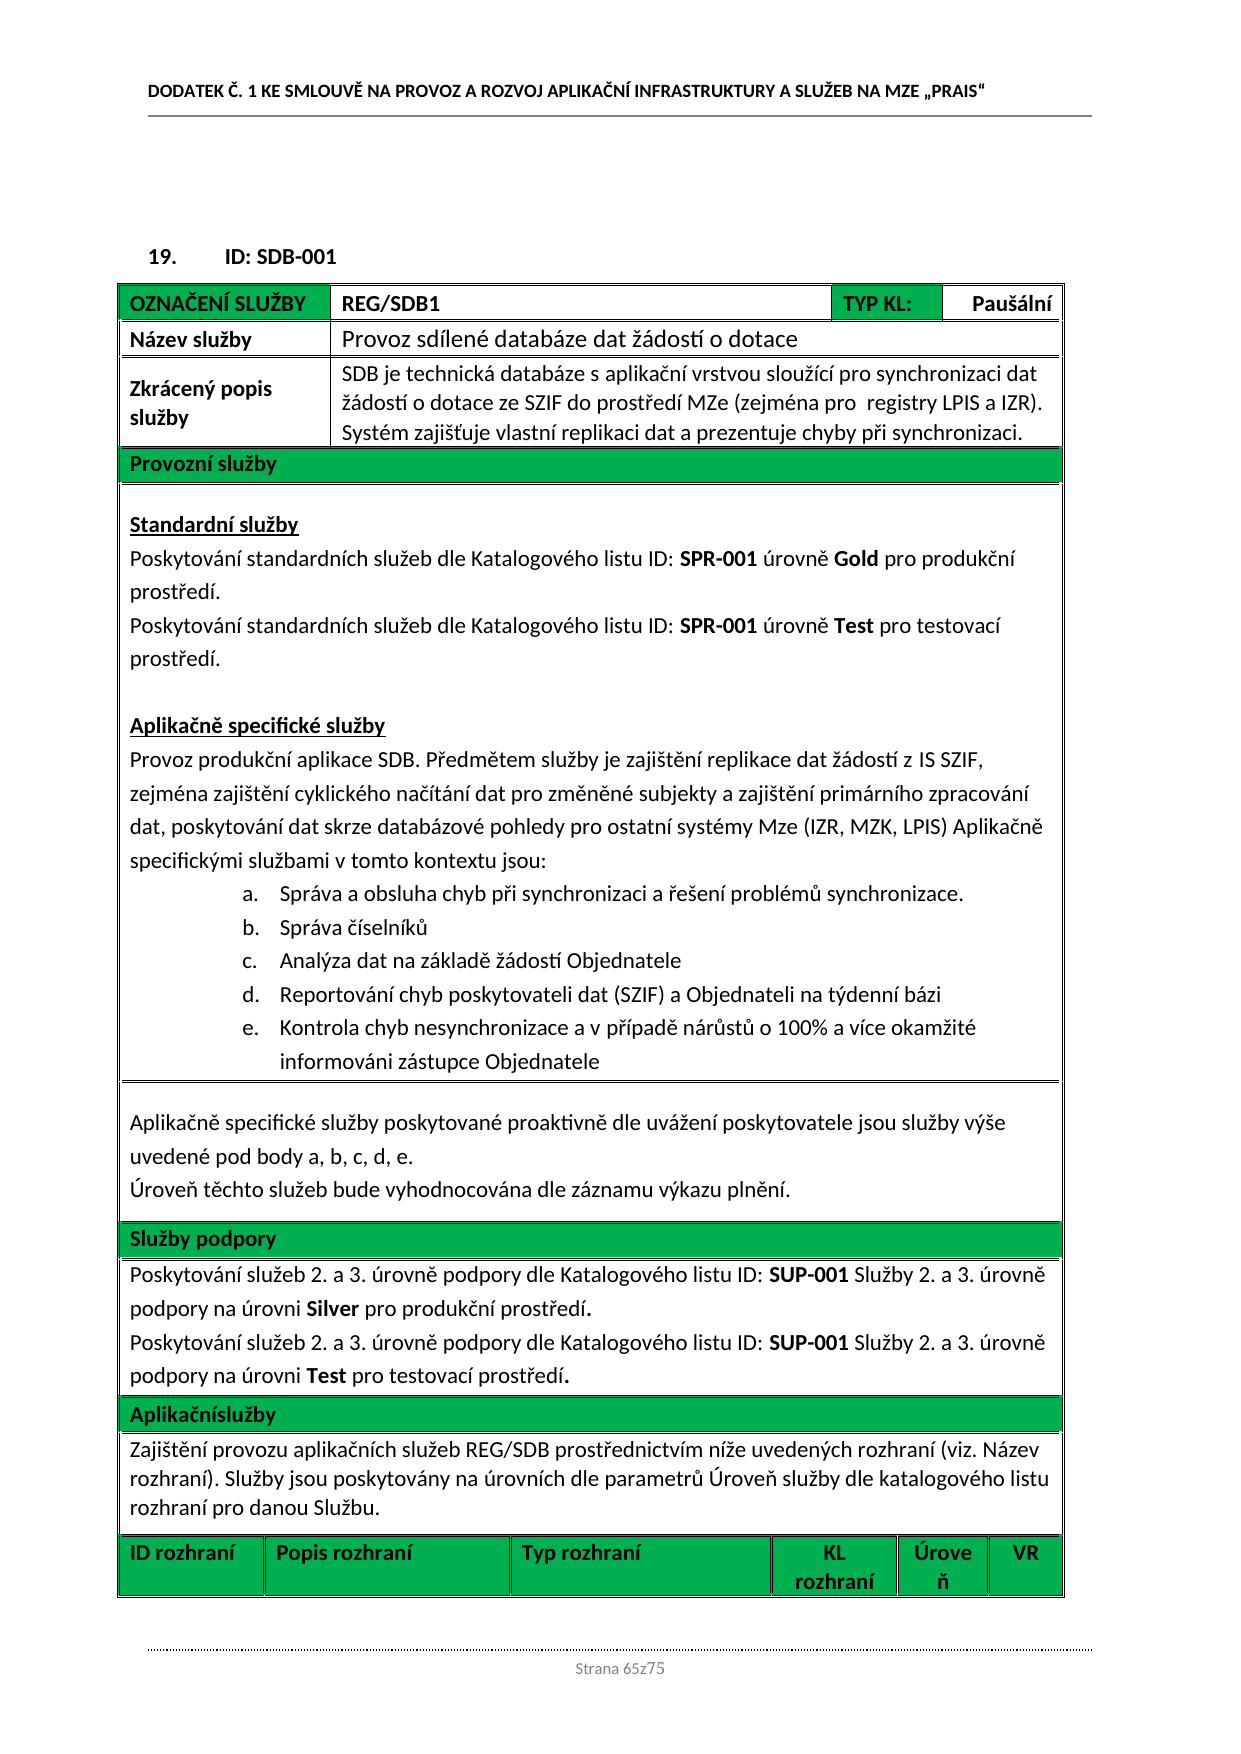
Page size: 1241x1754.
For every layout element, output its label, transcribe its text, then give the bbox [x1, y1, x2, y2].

table_cell Aplikačně specifické služby poskytované proaktivně dle uvážení poskytovatele jsou služby výše uvedené pod body a, b, c, d, e. Úroveň těchto služeb bude vyhodnocována dle záznamu výkazu plnění. [118, 1080, 1063, 1221]
table_cell Provozní služby [120, 446, 1062, 482]
table_cell Služby podpory [118, 1221, 1063, 1257]
table_cell ID rozhraní [120, 1534, 265, 1595]
table_cell Zkrácený popis služby [118, 355, 330, 446]
table_cell SDB je technická databáze s aplikační vrstvou sloužící pro synchronizaci dat žádostí o dotace ze SZIF do prostředí MZe (zejména pro registry LPIS a IZR). Systém zajišťuje vlastní replikaci dat a prezentuje chyby při synchronizaci. [331, 355, 1063, 446]
table_cell Aplikačníslužby [120, 1395, 1062, 1431]
table_cell Úroveň služby [898, 1535, 989, 1595]
table_cell VR [989, 1534, 1062, 1595]
table_cell KL rozhraní [771, 1537, 897, 1595]
table_header TYP KL: [832, 286, 942, 319]
list ID: SDB-001 [148, 241, 1092, 270]
table_cell Standardní služby Poskytování standardních služeb dle Katalogového listu ID: SPR-001 úrovně Gold pro produkční prostředí. Poskytování standardních služeb dle Katalogového listu ID: SPR-001 úrovně Test pro testovací prostředí. Aplikačně specifické služby Provoz produkční aplikace SDB. Předmětem služby je zajištění replikace dat žádostí z IS SZIF, zejména zajištění cyklického načítání dat pro změněné subjekty a zajištění primárního zpracování dat, poskytování dat skrze databázové pohledy pro ostatní systémy Mze (IZR, MZK, LPIS) Aplikačně specifickými službami v tomto kontextu jsou: Správa a obsluha chyb při synchronizaci a řešení problémů synchronizace. Správa číselníků Analýza dat na základě žádostí Objednatele Reportování chyb poskytovateli dat (SZIF) a Objednateli na týdenní bázi Kontrola chyb nesynchronizace a v případě nárůstů o 100% a více okamžité informováni zástupce Objednatele [118, 482, 1063, 1080]
table_cell Poskytování služeb 2. a 3. úrovně podpory dle Katalogového listu ID: SUP-001 Služby 2. a 3. úrovně podpory na úrovni Silver pro produkční prostředí. Poskytování služeb 2. a 3. úrovně podpory dle Katalogového listu ID: SUP-001 Služby 2. a 3. úrovně podpory na úrovni Test pro testovací prostředí. [120, 1258, 1062, 1394]
table_cell Název služby [118, 319, 330, 355]
table_cell Popis rozhraní [265, 1537, 510, 1595]
table_header OZNAČENÍ SLUŽBY [120, 286, 330, 319]
table_header Paušální [943, 286, 1062, 319]
table_header REG/SDB1 [331, 286, 831, 319]
table_cell Zajištění provozu aplikačních služeb REG/SDB prostřednictvím níže uvedených rozhraní (viz. Název rozhraní). Služby jsou poskytovány na úrovních dle parametrů Úroveň služby dle katalogového listu rozhraní pro danou Službu. [120, 1431, 1062, 1534]
table_cell Provoz sdílené databáze dat žádostí o dotace [331, 319, 1063, 355]
table_cell Typ rozhraní [510, 1537, 771, 1595]
